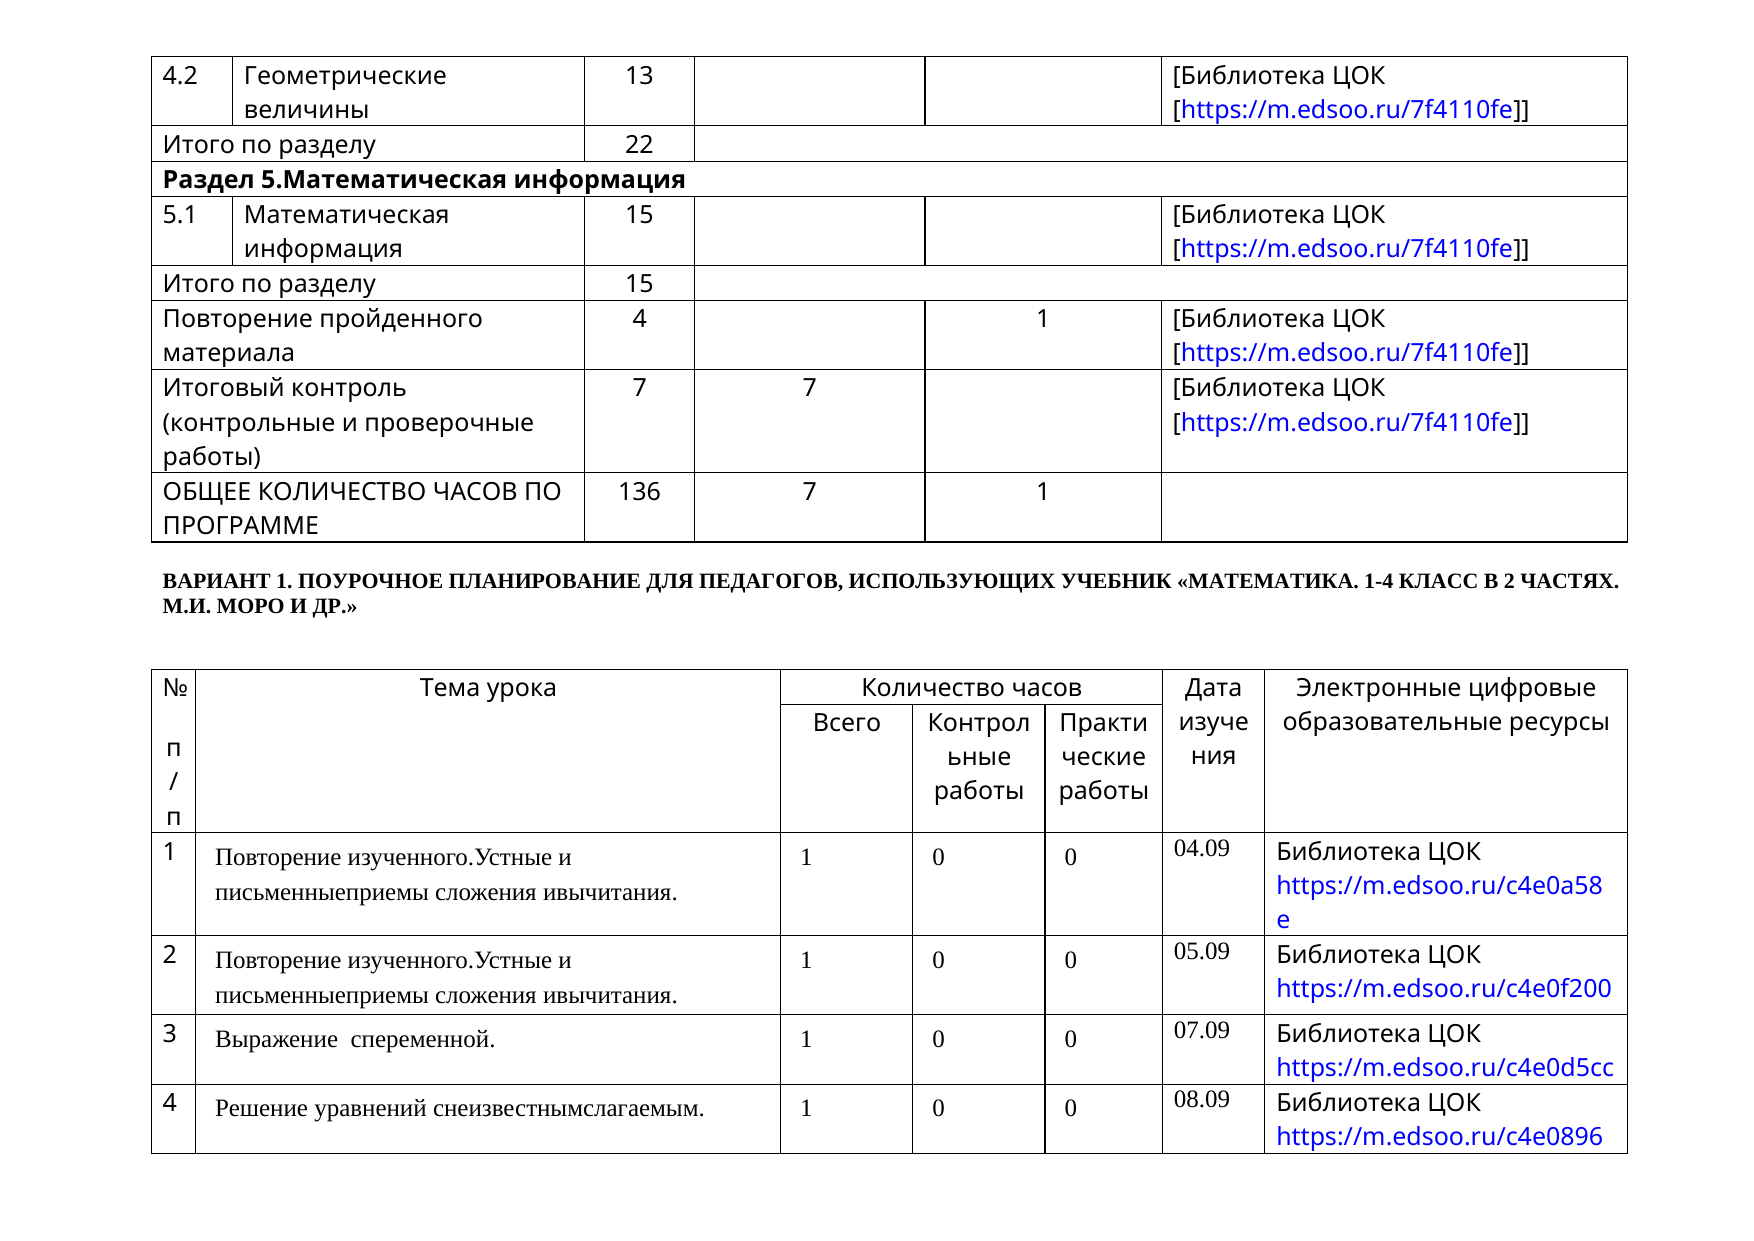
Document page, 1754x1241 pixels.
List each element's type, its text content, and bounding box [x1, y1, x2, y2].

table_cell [1265, 1085, 1627, 1153]
table_cell Повторение пройденного материала [152, 301, 584, 369]
table_cell 4 [585, 301, 694, 369]
table_cell [1162, 473, 1627, 541]
table_cell [695, 57, 924, 125]
table_header Количество часов [781, 670, 1162, 704]
table_cell [Библиотека ЦОК [https://m.edsoo.ru/7f4110fe]] [1162, 370, 1627, 472]
table_cell Библиотека ЦОК https://m.edsoo.ru/c4e0f200 [1265, 936, 1627, 1014]
table_header Дата изучения [1163, 670, 1264, 832]
table_cell 4.2 [152, 57, 232, 125]
table_cell 0 [913, 1015, 1044, 1083]
table_cell 2 [152, 936, 195, 1014]
table_cell 1 [152, 833, 195, 935]
table_cell 4 [152, 1085, 195, 1153]
table_cell 3 [152, 1015, 195, 1083]
table_cell 13 [585, 57, 694, 125]
table_cell 05.09 [1163, 936, 1264, 1014]
table_cell Геометрические величины [233, 57, 584, 125]
table_cell [695, 197, 924, 265]
table_cell Математическая информация [233, 197, 584, 265]
table_cell Всего [781, 705, 912, 832]
table_cell 08.09 [1163, 1085, 1264, 1153]
table_cell 136 [585, 473, 694, 541]
table_cell [926, 197, 1161, 265]
table_cell 5.1 [152, 197, 232, 265]
table_cell ОБЩЕЕ КОЛИЧЕСТВО ЧАСОВ ПО ПРОГРАММЕ [152, 473, 584, 541]
table_cell 1 [781, 936, 912, 1014]
table_cell [695, 126, 1627, 161]
table_cell 0 [1046, 833, 1162, 935]
table_cell [926, 57, 1161, 125]
table_cell 07.09 [1163, 1015, 1264, 1083]
table_cell 15 [585, 197, 694, 265]
table_cell 22 [585, 126, 694, 161]
table_cell Повторение изученного.Устные и письменныеприемы сложения ивычитания. [196, 936, 780, 1014]
table_header Тема урока [196, 670, 780, 832]
table_cell [Библиотека ЦОК [https://m.edsoo.ru/7f4110fe]] [1162, 301, 1627, 369]
table_cell Выражение спеременной. [196, 1015, 780, 1083]
table_cell 04.09 [1163, 833, 1264, 935]
table_cell 7 [695, 370, 924, 472]
table_cell 7 [695, 473, 924, 541]
table_cell Раздел 5.Математическая информация [152, 162, 1627, 196]
table_header № п/п [152, 670, 195, 832]
table_cell 0 [1046, 1085, 1162, 1153]
table_cell Повторение изученного.Устные и письменныеприемы сложения ивычитания. [196, 833, 780, 935]
table_cell 0 [913, 833, 1044, 935]
table_cell 1 [781, 1085, 912, 1153]
table_cell 15 [585, 266, 694, 300]
table_cell 0 [913, 1085, 1044, 1153]
table_cell [695, 301, 924, 369]
table_cell 0 [1046, 936, 1162, 1014]
table_cell Итого по разделу [152, 126, 584, 161]
table_cell [926, 370, 1161, 472]
table_cell Итого по разделу [152, 266, 584, 300]
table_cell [1162, 197, 1627, 265]
table_cell Библиотека ЦОК https://m.edsoo.ru/c4e0a58e [1265, 833, 1627, 935]
text ВАРИАНТ 1. ПОУРОЧНОЕ ПЛАНИРОВАНИЕ ДЛЯ ПЕДАГОГОВ, ИСПОЛЬЗУЮЩИХ УЧЕБНИК «МАТЕМАТИКА. 1-4 КЛАСС В 2 ЧАСТЯХ. М.И. МОРО И ДР.» [162, 568, 1639, 618]
table_cell 1 [926, 301, 1161, 369]
table_cell 0 [913, 936, 1044, 1014]
table_cell Итоговый контроль (контрольные и проверочные работы) [152, 370, 584, 472]
table_header Электронные цифровые образовательные ресурсы [1265, 670, 1627, 832]
table_cell 1 [926, 473, 1161, 541]
table_cell [695, 266, 1627, 300]
table_cell Контрольные работы [913, 705, 1044, 832]
table_cell 1 [781, 1015, 912, 1083]
table_cell Практические работы [1046, 705, 1162, 832]
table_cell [196, 1085, 780, 1153]
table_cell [1162, 57, 1627, 125]
table_cell 0 [1046, 1015, 1162, 1083]
table_cell Библиотека ЦОК https://m.edsoo.ru/c4e0d5cc [1265, 1015, 1627, 1083]
table_cell 1 [781, 833, 912, 935]
table_cell 7 [585, 370, 694, 472]
